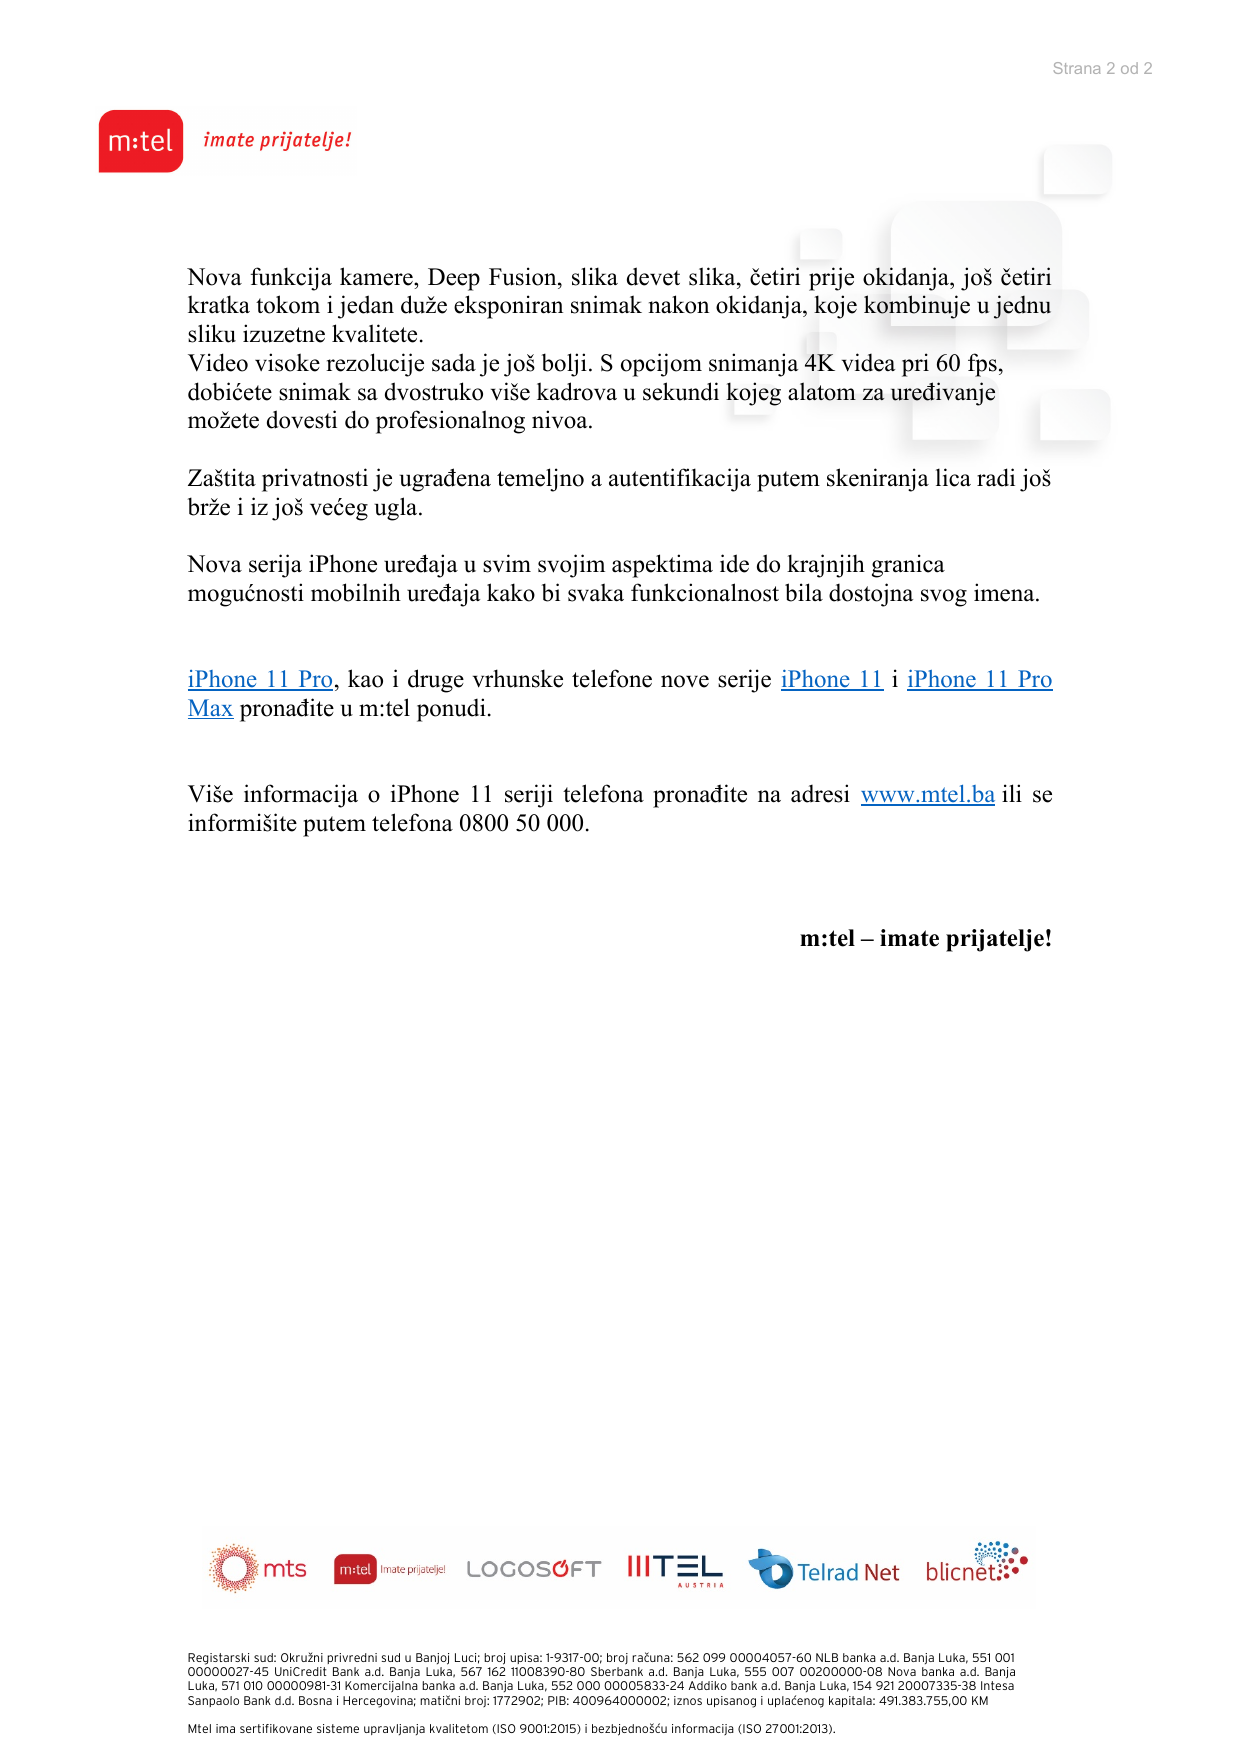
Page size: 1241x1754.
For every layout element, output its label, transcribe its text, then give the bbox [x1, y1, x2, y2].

picture [95, 106, 358, 176]
text Video visoke rezolucije sada je još bolji. S opcijom snimanja 4K videa pri 60 fps, dobićete snimak sa dvostruko više kadrova u sekundi kojeg alatom za uređivanje možete dovesti do profesionalnog nivoa. [187, 348, 1053, 434]
text Nova funkcija kamere, Deep Fusion, slika devet slika, četiri prije okidanja, još četiri kratka tokom i jedan duže eksponiran snimak nakon okidanja, koje kombinuje u jednu sliku izuzetne kvalitete. [187, 262, 1053, 348]
picture [202, 1526, 1037, 1609]
text iPhone 11 Pro, kao i druge vrhunske telefone nove serije iPhone 11 i iPhone 11 Pro Max pronađite u m:tel ponudi. [187, 664, 1053, 722]
text Nova serija iPhone uređaja u svim svojim aspektima ide do krajnjih granica mogućnosti mobilnih uređaja kako bi svaka funkcionalnost bila dostojna svog imena. [187, 549, 1053, 607]
text Zaštita privatnosti je ugrađena temeljno a autentifikacija putem skeniranja lica radi još brže i iz još većeg ugla. [187, 463, 1053, 520]
text Više informacija o iPhone 11 seriji telefona pronađite na adresi www.mtel.ba ili se informišite putem telefona 0800 50 000. [187, 779, 1053, 837]
text m:tel – imate prijatelje! [187, 923, 1053, 952]
